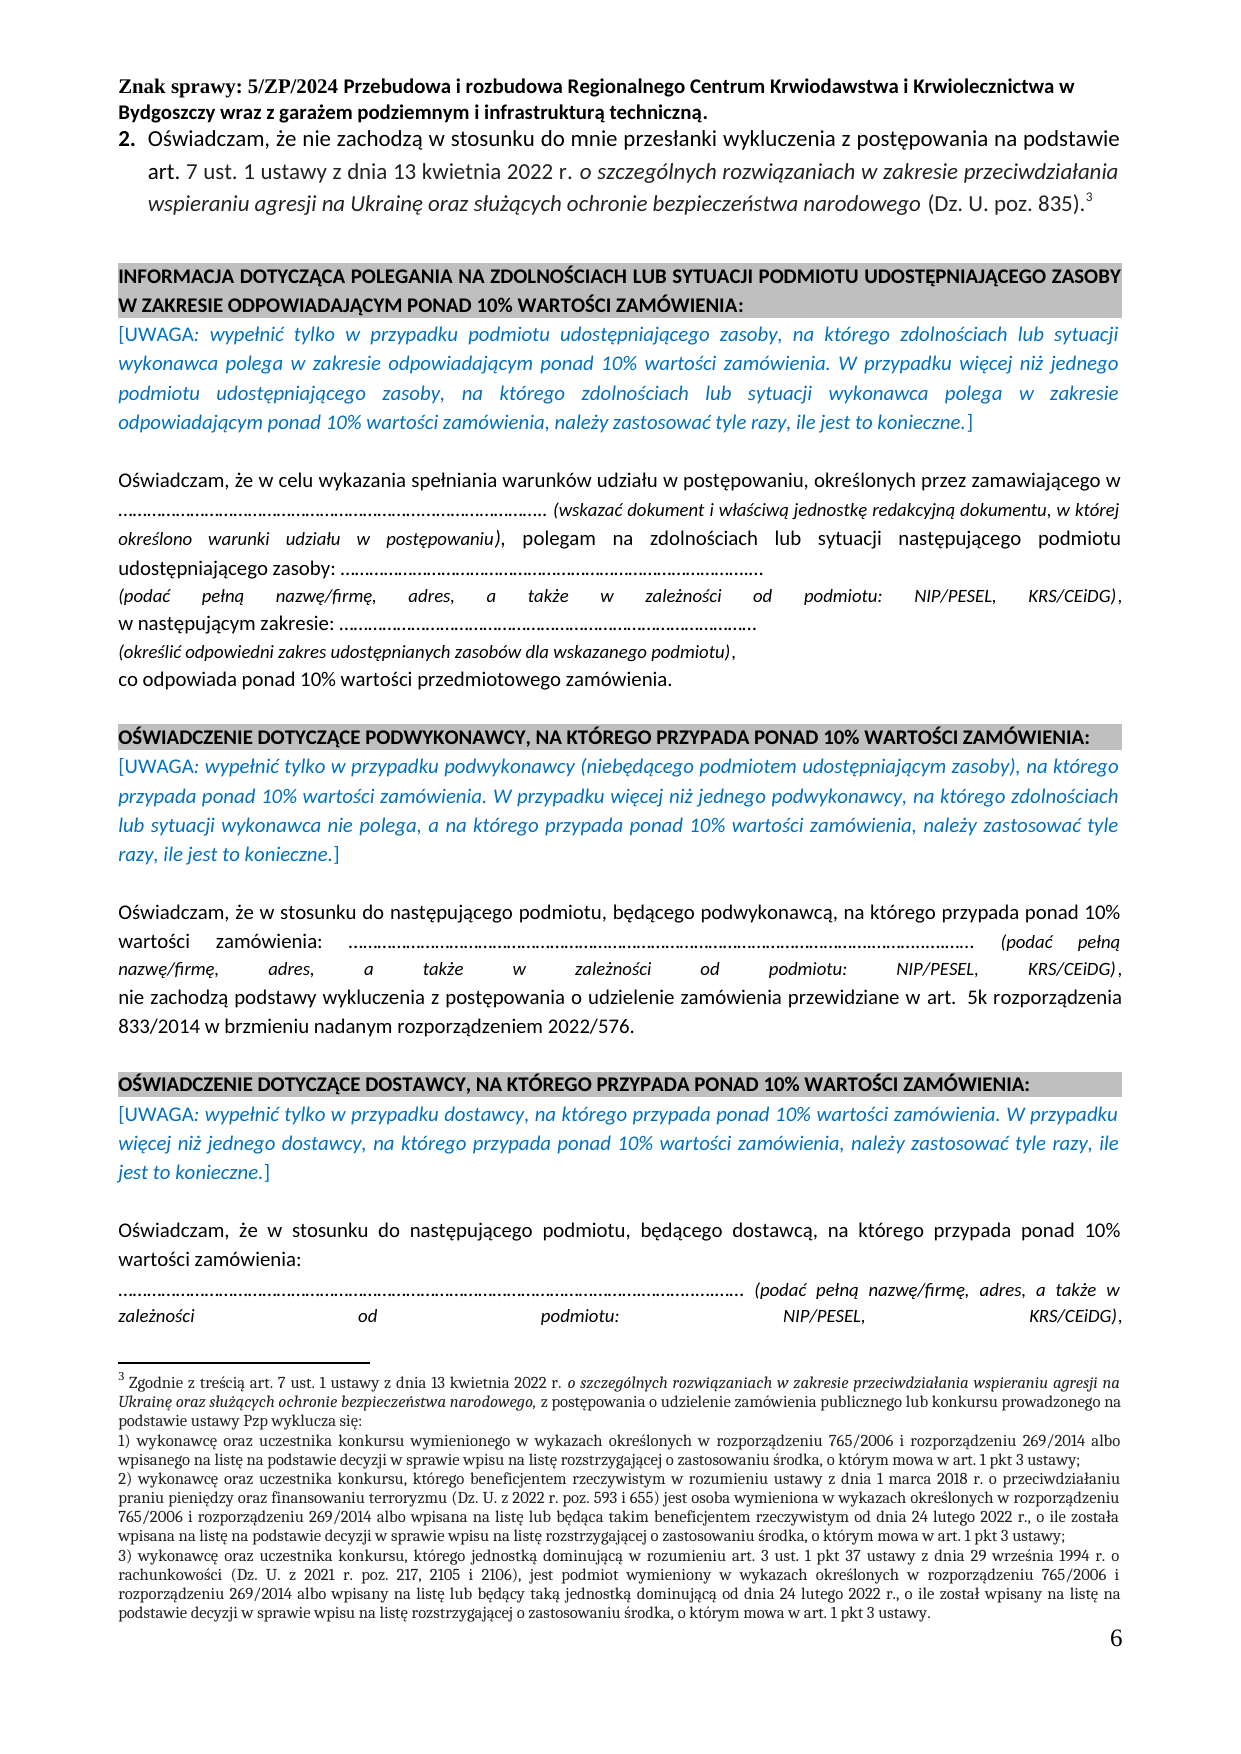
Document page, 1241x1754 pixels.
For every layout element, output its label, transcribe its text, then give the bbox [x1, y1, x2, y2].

text INFORMACJA DOTYCZĄCA POLEGANIA NA ZDOLNOŚCIACH LUB SYTUACJI PODMIOTU UDOSTĘPNIAJĄCEGO ZASOBY W ZAKRESIE ODPOWIADAJĄCYM PONAD 10% WARTOŚCI ZAMÓWIENIA: [118, 263, 1122, 318]
text [UWAGA: wypełnić tylko w przypadku dostawcy, na którego przypada ponad 10% wartości zamówienia. W przypadku więcej niż jednego dostawcy, na którego przypada ponad 10% wartości zamówienia, należy zastosować tyle razy, ile jest to konieczne.] [118, 1101, 1122, 1184]
text Oświadczam, że w stosunku do następującego podmiotu, będącego dostawcą, na którego przypada ponad 10% wartości zamówienia: [118, 1217, 1122, 1272]
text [118, 1276, 1122, 1328]
text OŚWIADCZENIE DOTYCZĄCE PODWYKONAWCY, NA KTÓREGO PRZYPADA PONAD 10% WARTOŚCI ZAMÓWIENIA: [118, 724, 1122, 750]
text OŚWIADCZENIE DOTYCZĄCE DOSTAWCY, NA KTÓREGO PRZYPADA PONAD 10% WARTOŚCI ZAMÓWIENIA: [118, 1072, 1122, 1097]
list Oświadczam, że nie zachodzą w stosunku do mnie przesłanki wykluczenia z postępowania na podstawie art. 7 ust. 1 ustawy z dnia 13 kwietnia 2022 r. o szczególnych rozwiązaniach w zakresie przeciwdziałania wspieraniu agresji na Ukrainę oraz służących ochronie bezpieczeństwa narodowego (Dz. U. poz. 835). [118, 124, 1122, 217]
text Oświadczam, że w stosunku do następującego podmiotu, będącego podwykonawcą, na którego przypada ponad 10% wartości zamówienia: ……………………………………………………………………………………………….………..….…… (podać pełną nazwę/firmę, adres, a także w zależności od podmiotu: NIP/PESEL, KRS/CEiDG), nie zachodzą podstawy wykluczenia z postępowania o udzielenie zamówienia przewidziane w art. 5k rozporządzenia 833/2014 w brzmieniu nadanym rozporządzeniem 2022/576. [118, 899, 1122, 1039]
text [UWAGA: wypełnić tylko w przypadku podmiotu udostępniającego zasoby, na którego zdolnościach lub sytuacji wykonawca polega w zakresie odpowiadającym ponad 10% wartości zamówienia. W przypadku więcej niż jednego podmiotu udostępniającego zasoby, na którego zdolnościach lub sytuacji wykonawca polega w zakresie odpowiadającym ponad 10% wartości zamówienia, należy zastosować tyle razy, ile jest to konieczne.] [118, 321, 1122, 434]
text (podać pełną nazwę/firmę, adres, a także w zależności od podmiotu: NIP/PESEL, KRS/CEiDG), w następującym zakresie: …………………………………………………………………………… [118, 584, 1122, 636]
text (określić odpowiedni zakres udostępnianych zasobów dla wskazanego podmiotu), [118, 640, 1122, 663]
text Oświadczam, że w celu wykazania spełniania warunków udziału w postępowaniu, określonych przez zamawiającego w ………………………………………………………...………………….. (wskazać dokument i właściwą jednostkę redakcyjną dokumentu, w której określono warunki udziału w postępowaniu), polegam na zdolnościach lub sytuacji następującego podmiotu udostępniającego zasoby: ………………………………………………………………………….… [118, 467, 1122, 580]
text [UWAGA: wypełnić tylko w przypadku podwykonawcy (niebędącego podmiotem udostępniającym zasoby), na którego przypada ponad 10% wartości zamówienia. W przypadku więcej niż jednego podwykonawcy, na którego zdolnościach lub sytuacji wykonawca nie polega, a na którego przypada ponad 10% wartości zamówienia, należy zastosować tyle razy, ile jest to konieczne.] [118, 754, 1122, 867]
text co odpowiada ponad 10% wartości przedmiotowego zamówienia. [118, 666, 1122, 692]
